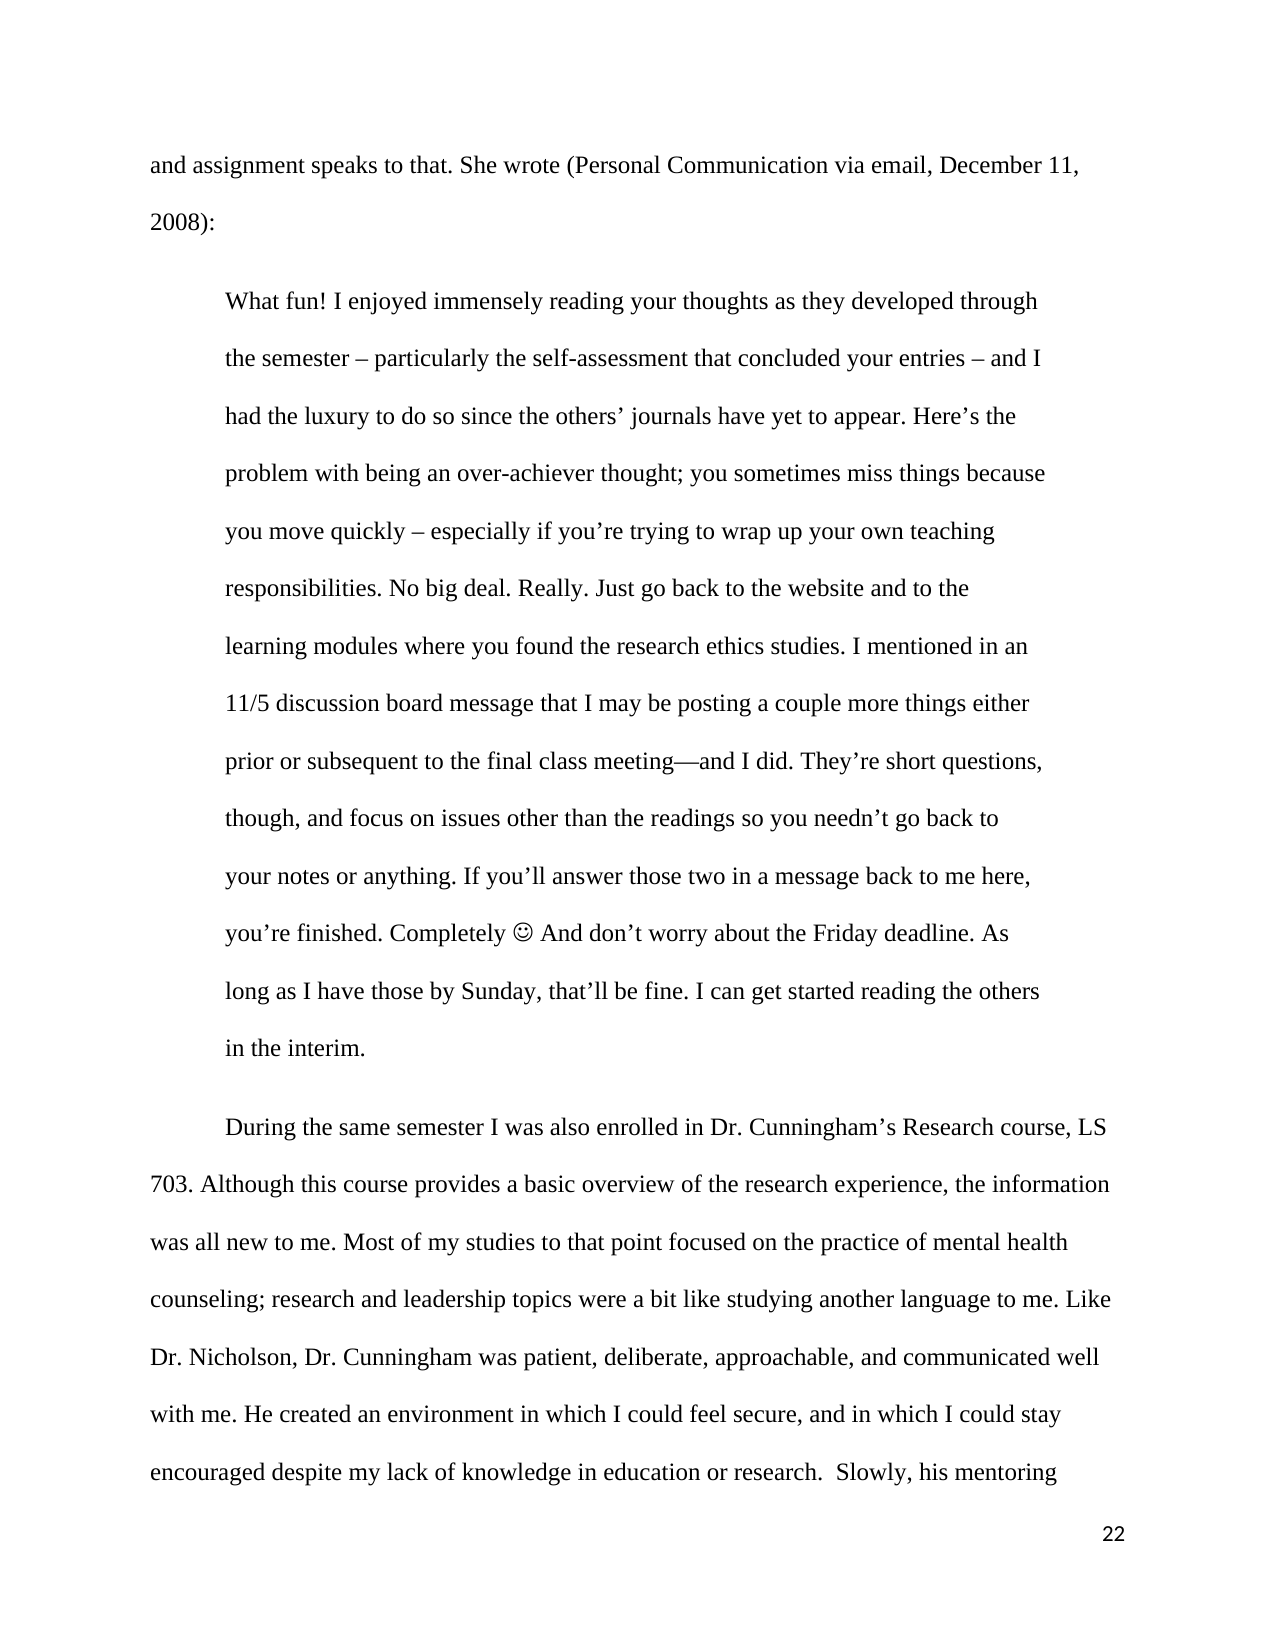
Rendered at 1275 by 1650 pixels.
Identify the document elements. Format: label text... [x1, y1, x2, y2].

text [150, 150, 1125, 236]
text What fun! I enjoyed immensely reading your thoughts as they developed through the semester – particularly the self-assessment that concluded your entries – and I had the luxury to do so since the others’ journals have yet to appear. Here’s the problem with being an over-achiever thought; you sometimes miss things because you move quickly – especially if you’re trying to wrap up your own teaching responsibilities. No big deal. Really. Just go back to the website and to the learning modules where you found the research ethics studies. I mentioned in an 11/5 discussion board message that I may be posting a couple more things either prior or subsequent to the final class meeting—and I did. They’re short questions, though, and focus on issues other than the readings so you needn’t go back to your notes or anything. If you’ll answer those two in a message back to me here, you’re finished. Completely And don’t worry about the Friday deadline. As long as I have those by Sunday, that’ll be fine. I can get started reading the others in the interim. [225, 286, 1050, 1062]
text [150, 1112, 1125, 1485]
